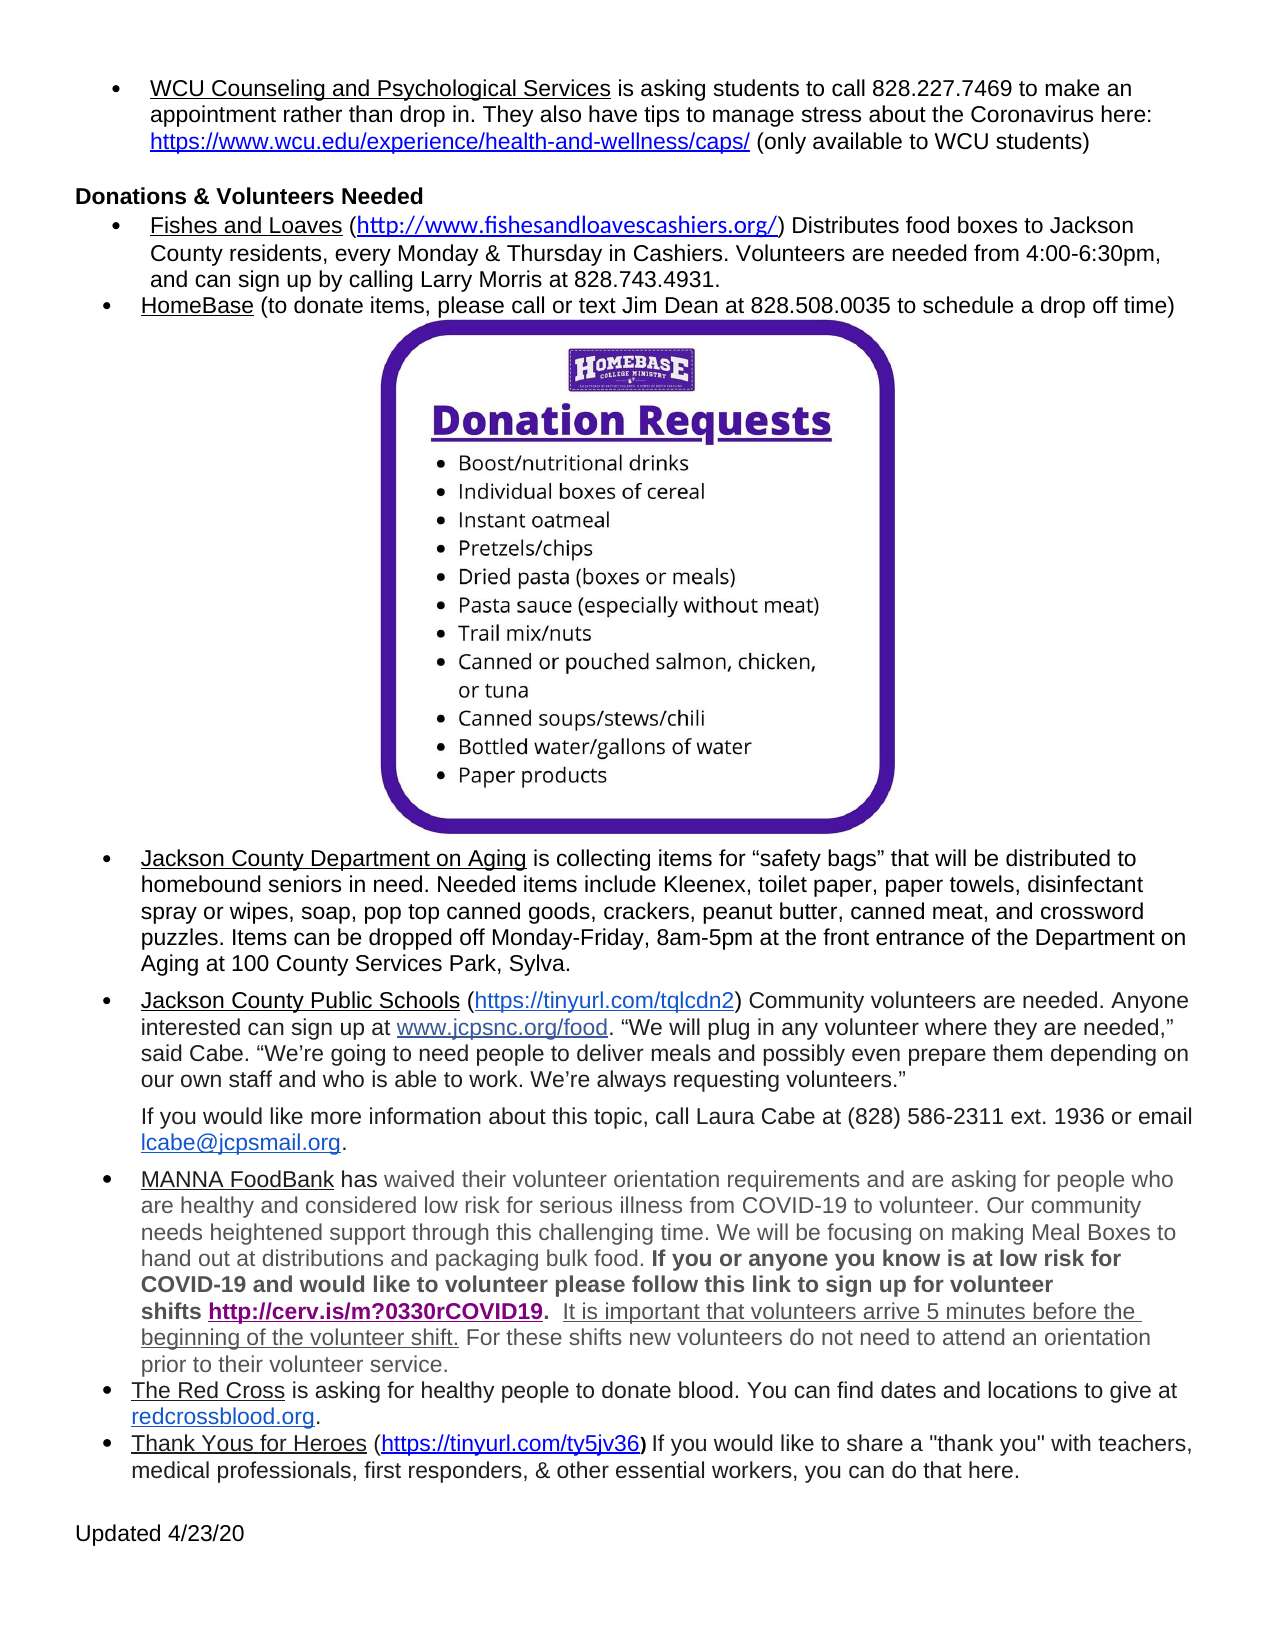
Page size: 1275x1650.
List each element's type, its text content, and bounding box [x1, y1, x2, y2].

text Updated 4/23/20 [75, 1520, 1200, 1546]
list Thank Yous for Heroes (https://tinyurl.com/ty5jv36) If you would like to share a "thank you" with teachers, medical professionals, first responders, & other essential workers, you can do that here. [103, 1429, 1200, 1483]
list HomeBase (to donate items, please call or text Jim Dean at 828.508.0035 to schedule a drop off time) [103, 292, 1200, 319]
list MANNA FoodBank has waived their volunteer orientation requirements and are asking for people who are healthy and considered low risk for serious illness from COVID-19 to volunteer. Our community needs heightened support through this challenging time. We will be focusing on making Meal Boxes to hand out at distributions and packaging bulk food. If you or anyone you know is at low risk for COVID-19 and would like to volunteer please follow this link to sign up for volunteer shifts http://cerv.is/m?0330rCOVID19. It is important that volunteers arrive 5 minutes before the beginning of the volunteer shift. For these shifts new volunteers do not need to attend an orientation prior to their volunteer service. [103, 1166, 1200, 1377]
list Jackson County Department on Aging is collecting items for “safety bags” that will be distributed to homebound seniors in need. Needed items include Kleenex, toilet paper, paper towels, disinfectant spray or wipes, soap, pop top canned goods, crackers, peanut butter, canned meat, and crossword puzzles. Items can be dropped off Monday-Friday, 8am-5pm at the front entrance of the Department on Aging at 100 County Services Park, Sylva. [103, 845, 1200, 977]
list Fishes and Loaves (http://www.fishesandloavescashiers.org/) Distributes food boxes to Jackson County residents, every Monday & Thursday in Cashiers. Volunteers are needed from 4:00-6:30pm, and can sign up by calling Larry Morris at 828.743.4931. [112, 209, 1200, 292]
list Jackson County Public Schools (https://tinyurl.com/tqlcdn2) Community volunteers are needed. Anyone interested can sign up at www.jcpsnc.org/food. “We will plug in any volunteer where they are needed,” said Cabe. “We’re going to need people to deliver meals and possibly even prepare them depending on our own staff and who is able to work. We’re always requesting volunteers.” [103, 987, 1200, 1092]
picture [379, 318, 896, 835]
text If you would like more information about this topic, call Laura Cabe at (828) 586-2311 ext. 1936 or email lcabe@jcpsmail.org. [141, 1103, 1200, 1156]
list WCU Counseling and Psychological Services is asking students to call 828.227.7469 to make an appointment rather than drop in. They also have tips to manage stress about the Coronavirus here: https://www.wcu.edu/experience/health-and-wellness/caps/ (only available to WCU students) [112, 75, 1200, 154]
text Donations & Volunteers Needed [75, 183, 1200, 209]
list The Red Cross is asking for healthy people to donate blood. You can find dates and locations to give at redcrossblood.org. [103, 1377, 1200, 1429]
